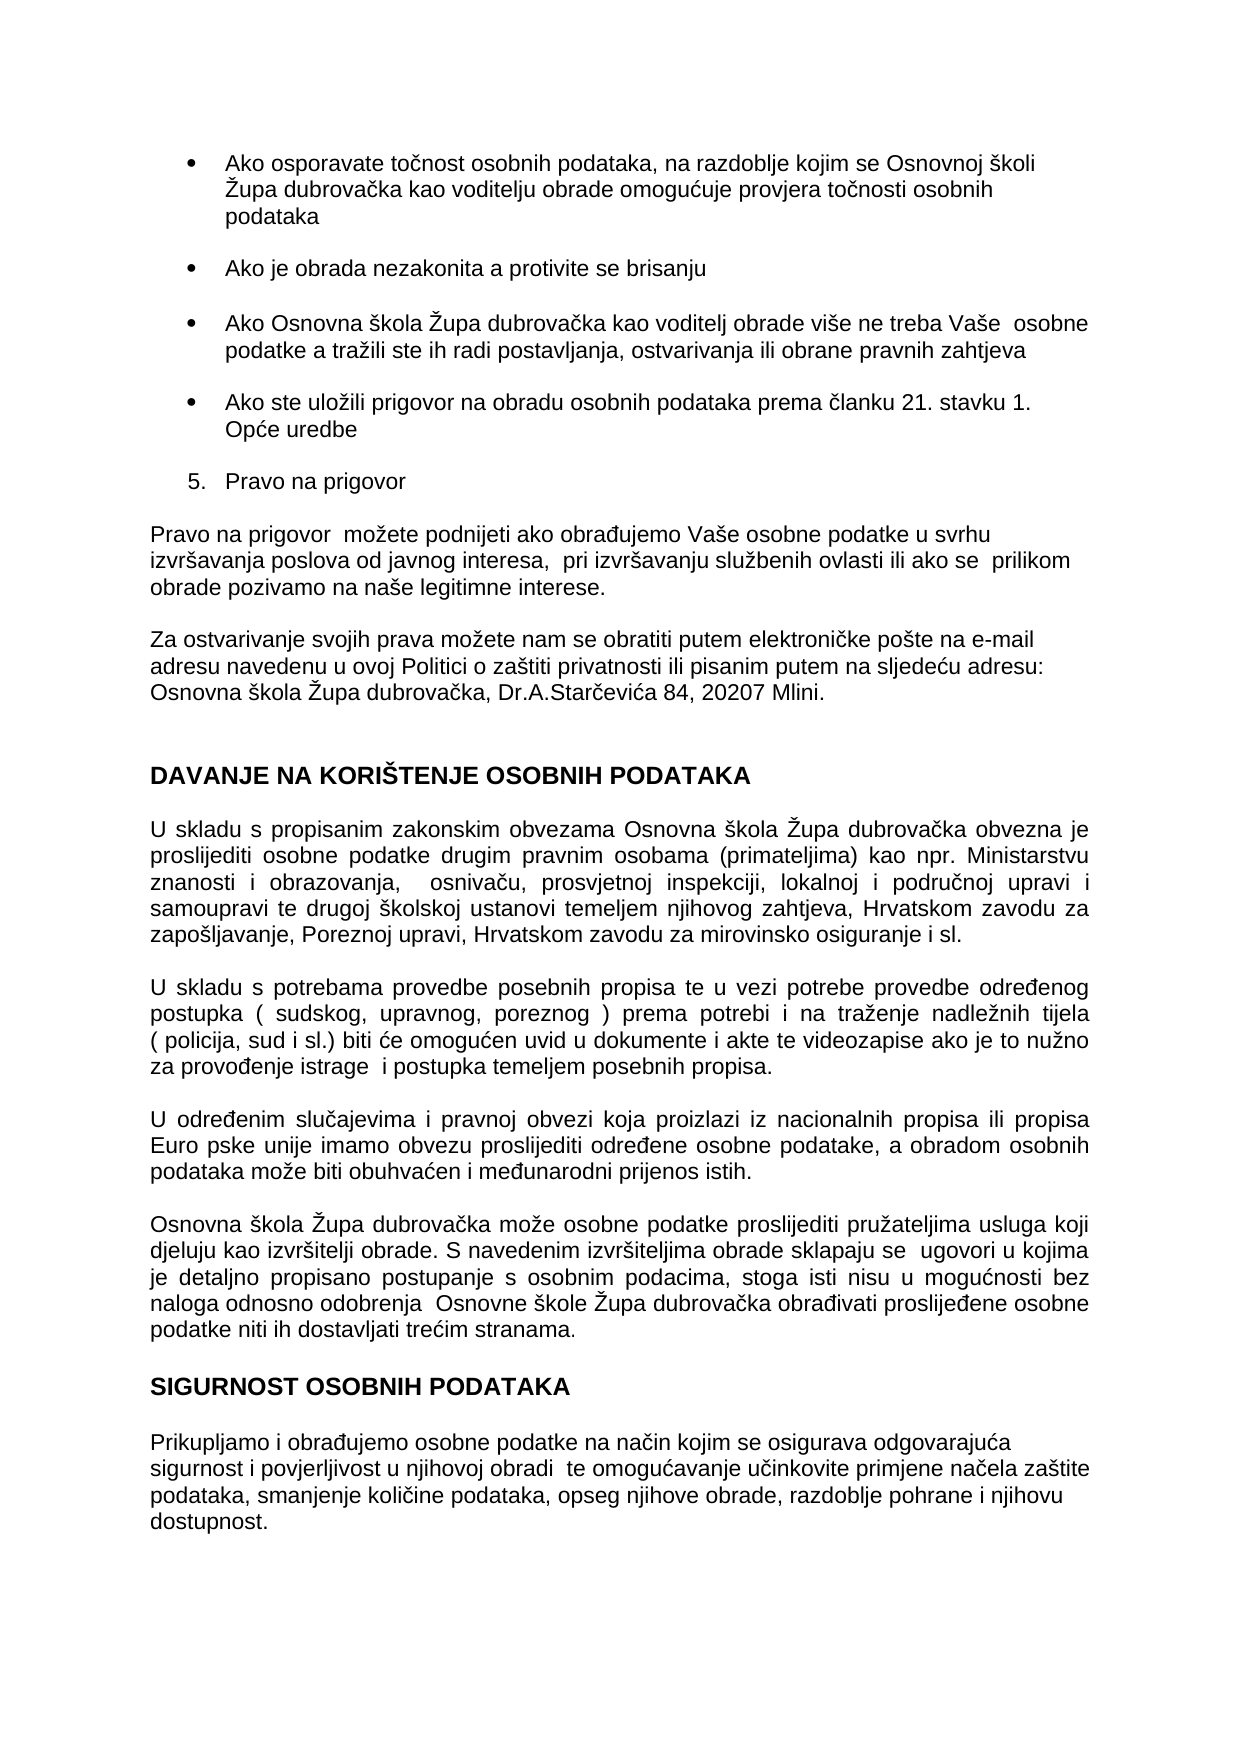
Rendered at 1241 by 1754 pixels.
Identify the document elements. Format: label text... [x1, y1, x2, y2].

list Ako je obrada nezakonita a protivite se brisanju [187, 255, 1090, 282]
text U skladu s propisanim zakonskim obvezama Osnovna škola Župa dubrovačka obvezna je proslijediti osobne podatke drugim pravnim osobama (primateljima) kao npr. Ministarstvu znanosti i obrazovanja, osnivaču, prosvjetnoj inspekciji, lokalnoj i područnoj upravi i samoupravi te drugoj školskoj ustanovi temeljem njihovog zahtjeva, Hrvatskom zavodu za zapošljavanje, Poreznoj upravi, Hrvatskom zavodu za mirovinsko osiguranje i sl. [150, 816, 1090, 947]
text U određenim slučajevima i pravnoj obvezi koja proizlazi iz nacionalnih propisa ili propisa Euro pske unije imamo obvezu proslijediti određene osobne podatake, a obradom osobnih podataka može biti obuhvaćen i međunarodni prijenos istih. [150, 1106, 1090, 1185]
text SIGURNOST OSOBNIH PODATAKA [150, 1371, 1090, 1400]
text U skladu s potrebama provedbe posebnih propisa te u vezi potrebe provedbe određenog postupka ( sudskog, upravnog, poreznog ) prema potrebi i na traženje nadležnih tijela ( policija, sud i sl.) biti će omogućen uvid u dokumente i akte te videozapise ako je to nužno za provođenje istrage i postupka temeljem posebnih propisa. [150, 974, 1090, 1079]
text Za ostvarivanje svojih prava možete nam se obratiti putem elektroničke pošte na e-mail adresu navedenu u ovoj Politici o zaštiti privatnosti ili pisanim putem na sljedeću adresu: Osnovna škola Župa dubrovačka, Dr.A.Starčevića 84, 20207 Mlini. [150, 626, 1090, 706]
list Ako osporavate točnost osobnih podataka, na razdoblje kojim se Osnovnoj školi Župa dubrovačka kao voditelju obrade omogućuje provjera točnosti osobnih podataka [187, 150, 1090, 229]
text DAVANJE NA KORIŠTENJE OSOBNIH PODATAKA [150, 761, 1090, 789]
list Ako Osnovna škola Župa dubrovačka kao voditelj obrade više ne treba Vaše osobne podatke a tražili ste ih radi postavljanja, ostvarivanja ili obrane pravnih zahtjeva [187, 310, 1090, 363]
list Ako ste uložili prigovor na obradu osobnih podataka prema članku 21. stavku 1. Opće uredbe [187, 389, 1090, 442]
subtitle Pravo na prigovor možete podnijeti ako obrađujemo Vaše osobne podatke u svrhu izvršavanja poslova od javnog interesa, pri izvršavanju službenih ovlasti ili ako se prilikom obrade pozivamo na naše legitimne interese. [150, 521, 1090, 600]
text Osnovna škola Župa dubrovačka može osobne podatke proslijediti pružateljima usluga koji djeluju kao izvršitelji obrade. S navedenim izvršiteljima obrade sklapaju se ugovori u kojima je detaljno propisano postupanje s osobnim podacima, stoga isti nisu u mogućnosti bez naloga odnosno odobrenja Osnovne škole Župa dubrovačka obrađivati proslijeđene osobne podatke niti ih dostavljati trećim stranama. [150, 1211, 1090, 1343]
text Prikupljamo i obrađujemo osobne podatke na način kojim se osigurava odgovarajuća sigurnost i povjerljivost u njihovoj obradi te omogućavanje učinkovite primjene načela zaštite podataka, smanjenje količine podataka, opseg njihove obrade, razdoblje pohrane i njihovu dostupnost. [150, 1429, 1090, 1534]
subtitle Pravo na prigovor [187, 468, 1090, 495]
